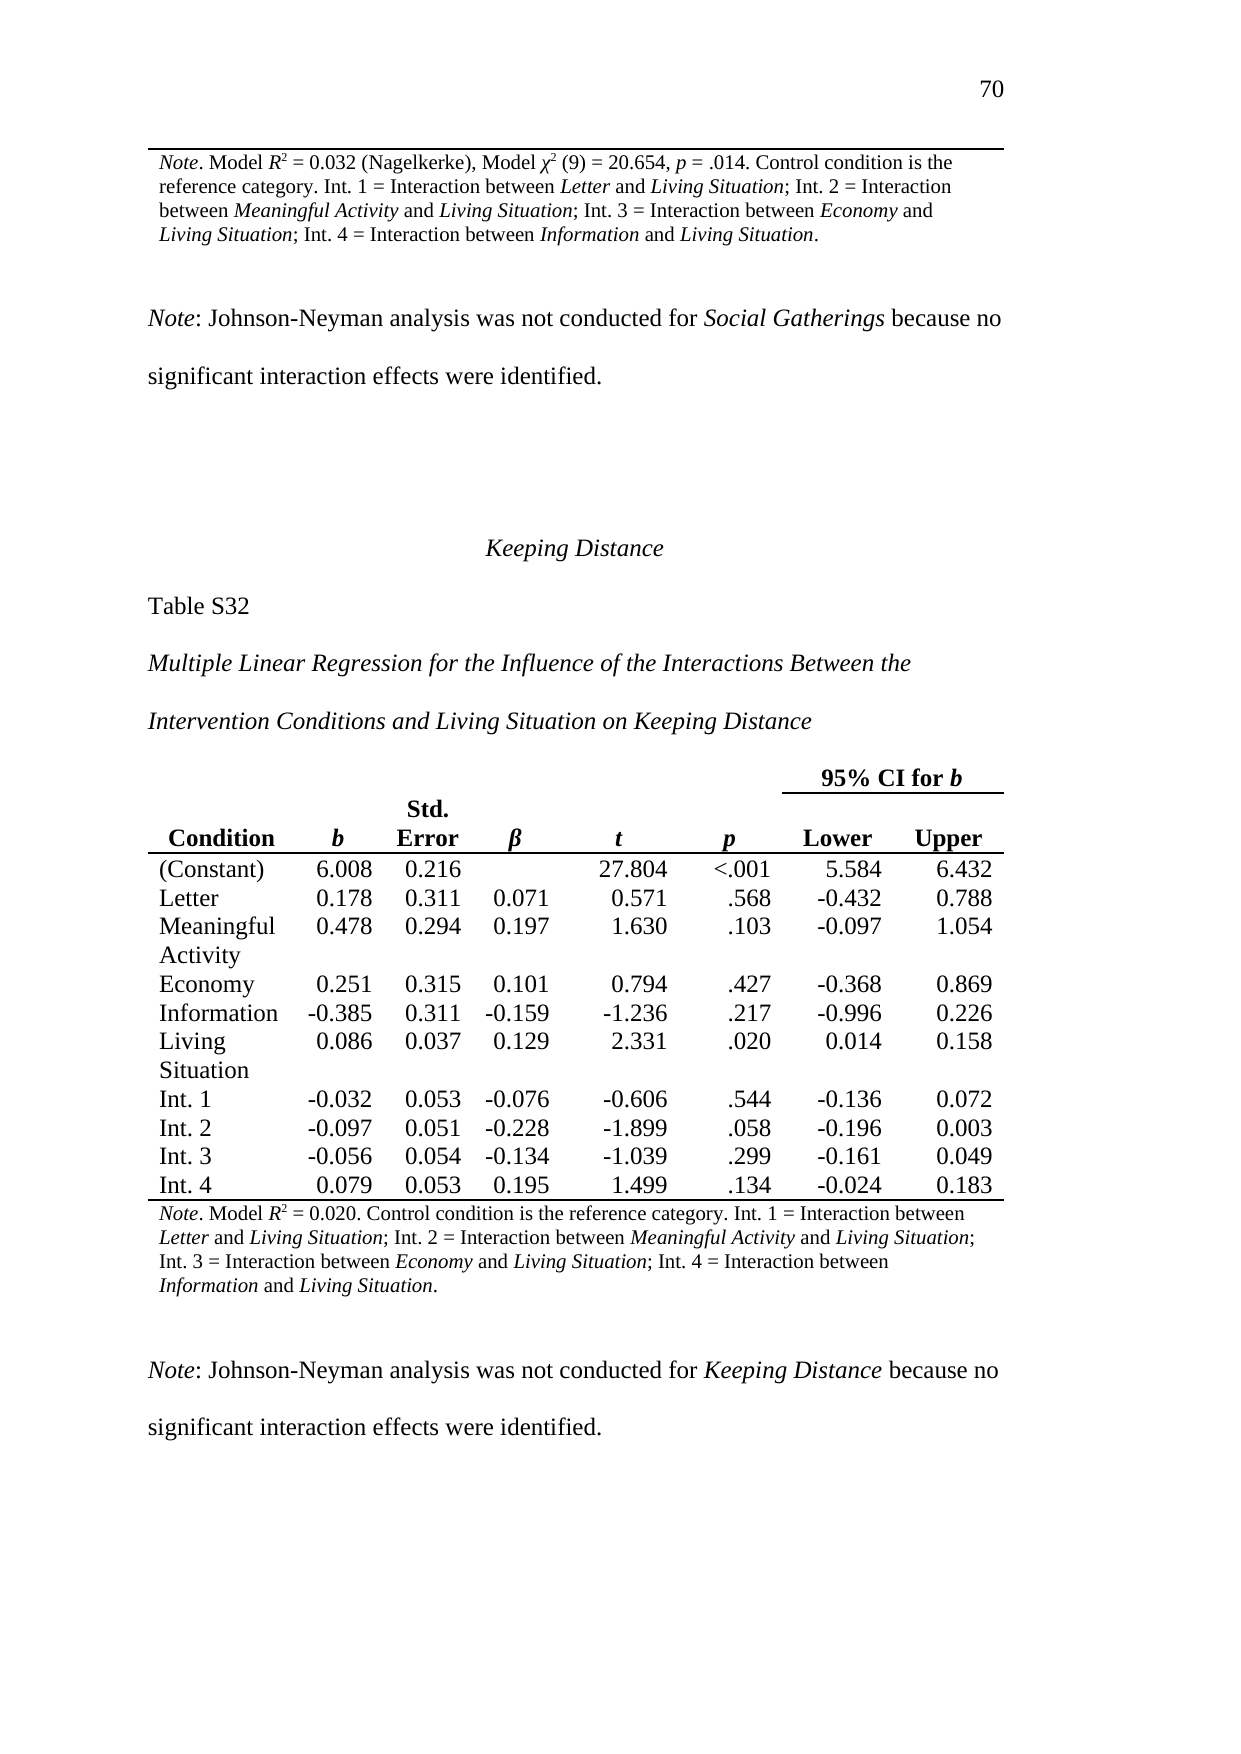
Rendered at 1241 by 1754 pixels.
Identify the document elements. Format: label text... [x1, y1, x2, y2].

text Note: Johnson-Neyman analysis was not conducted for Keeping Distance because no significant interaction effects were identified. [148, 1355, 1004, 1441]
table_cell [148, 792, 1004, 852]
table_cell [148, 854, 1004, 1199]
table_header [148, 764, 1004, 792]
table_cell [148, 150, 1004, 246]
text Multiple Linear Regression for the Influence of the Interactions Between the Intervention Conditions and Living Situation on Keeping Distance [148, 648, 1004, 735]
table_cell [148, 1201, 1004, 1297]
text Table S32 [148, 591, 1004, 620]
text Keeping Distance [148, 533, 1004, 562]
text Note: Johnson-Neyman analysis was not conducted for Social Gatherings because no significant interaction effects were identified. [148, 303, 1004, 390]
